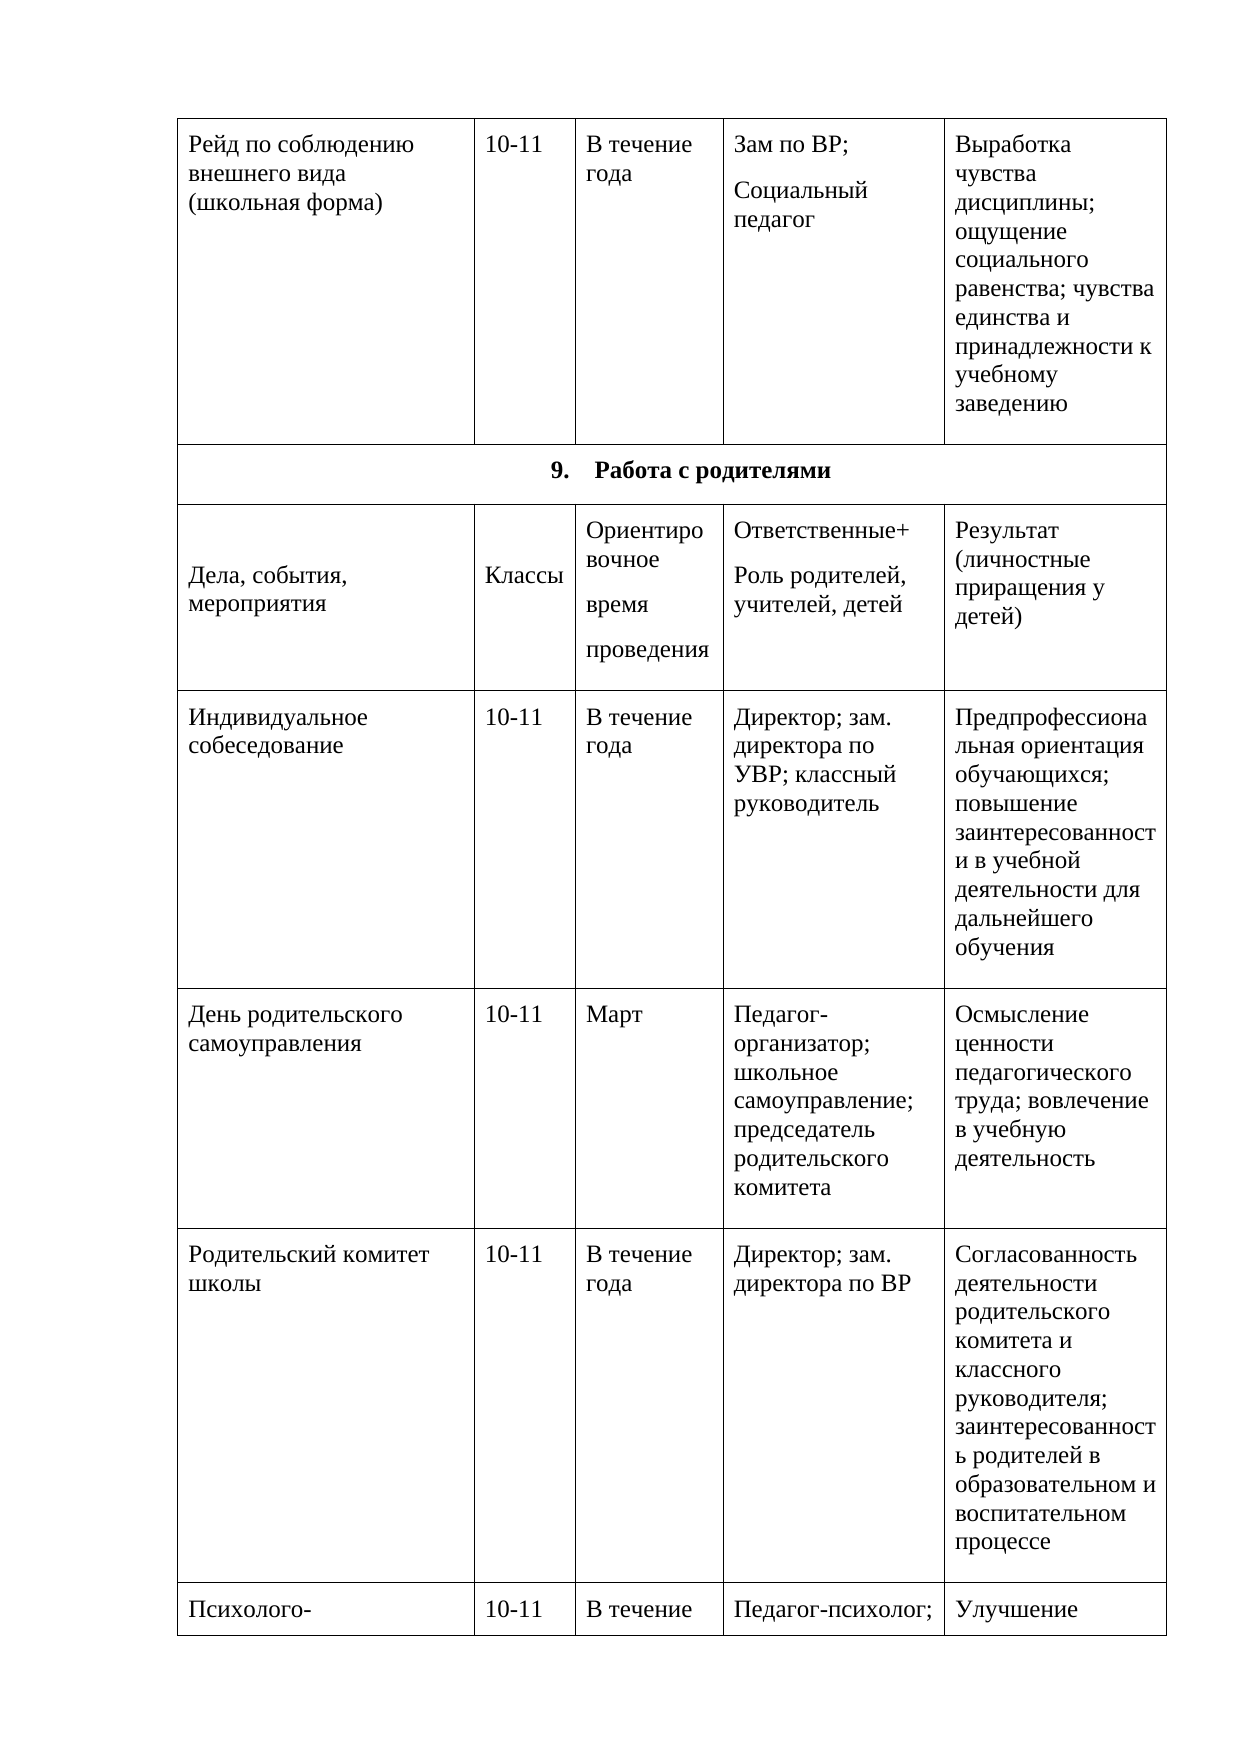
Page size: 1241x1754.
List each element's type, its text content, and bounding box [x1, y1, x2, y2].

table_cell Результат (личностные приращения у детей) [945, 505, 1166, 690]
table_cell 10-11 [475, 119, 575, 444]
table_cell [945, 1583, 1166, 1635]
table_cell Дела, события, мероприятия [178, 505, 474, 690]
table_cell Директор; зам. директора по УВР; классный руководитель [724, 691, 944, 988]
table_cell В течение года [576, 1583, 723, 1635]
table_cell 10-11 [475, 691, 575, 988]
table_cell Ответственные+ Роль родителей, учителей, детей [724, 505, 944, 690]
table_cell Индивидуальное собеседование [178, 691, 474, 988]
table_cell Зам по ВР; Социальный педагог [724, 119, 944, 444]
table_cell День родительского самоуправления [178, 989, 474, 1227]
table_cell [178, 1583, 474, 1635]
table_cell Март [576, 989, 723, 1227]
table_cell В течение года [576, 1229, 723, 1582]
table_cell Предпрофессиональная ориентация обучающихся; повышение заинтересованности в учебной деятельности для дальнейшего обучения [945, 691, 1166, 988]
table_cell 10-11 [475, 1229, 575, 1582]
table_cell 10-11 [475, 989, 575, 1227]
table_cell Родительский комитет школы [178, 1229, 474, 1582]
table_cell В течение года [576, 691, 723, 988]
table_cell Директор; зам. директора по ВР [724, 1229, 944, 1582]
table_cell В течение года [576, 119, 723, 444]
table_cell Выработка чувства дисциплины; ощущение социального равенства; чувства единства и принадлежности к учебному заведению [945, 119, 1166, 444]
table_cell Согласованность деятельности родительского комитета и классного руководителя; заинтересованность родителей в образовательном и воспитательном процессе [945, 1229, 1166, 1582]
table_cell 10-11 [475, 1583, 575, 1635]
table_cell Педагог-организатор; школьное самоуправление; председатель родительского комитета [724, 989, 944, 1227]
table_cell Классы [475, 505, 575, 690]
table_cell Работа с родителями [178, 445, 1166, 503]
table_cell Ориентировочное время проведения [576, 505, 723, 690]
table_cell Осмысление ценности педагогического труда; вовлечение в учебную деятельность [945, 989, 1166, 1227]
table_cell Рейд по соблюдению внешнего вида (школьная форма) [178, 119, 474, 444]
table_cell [724, 1583, 944, 1635]
